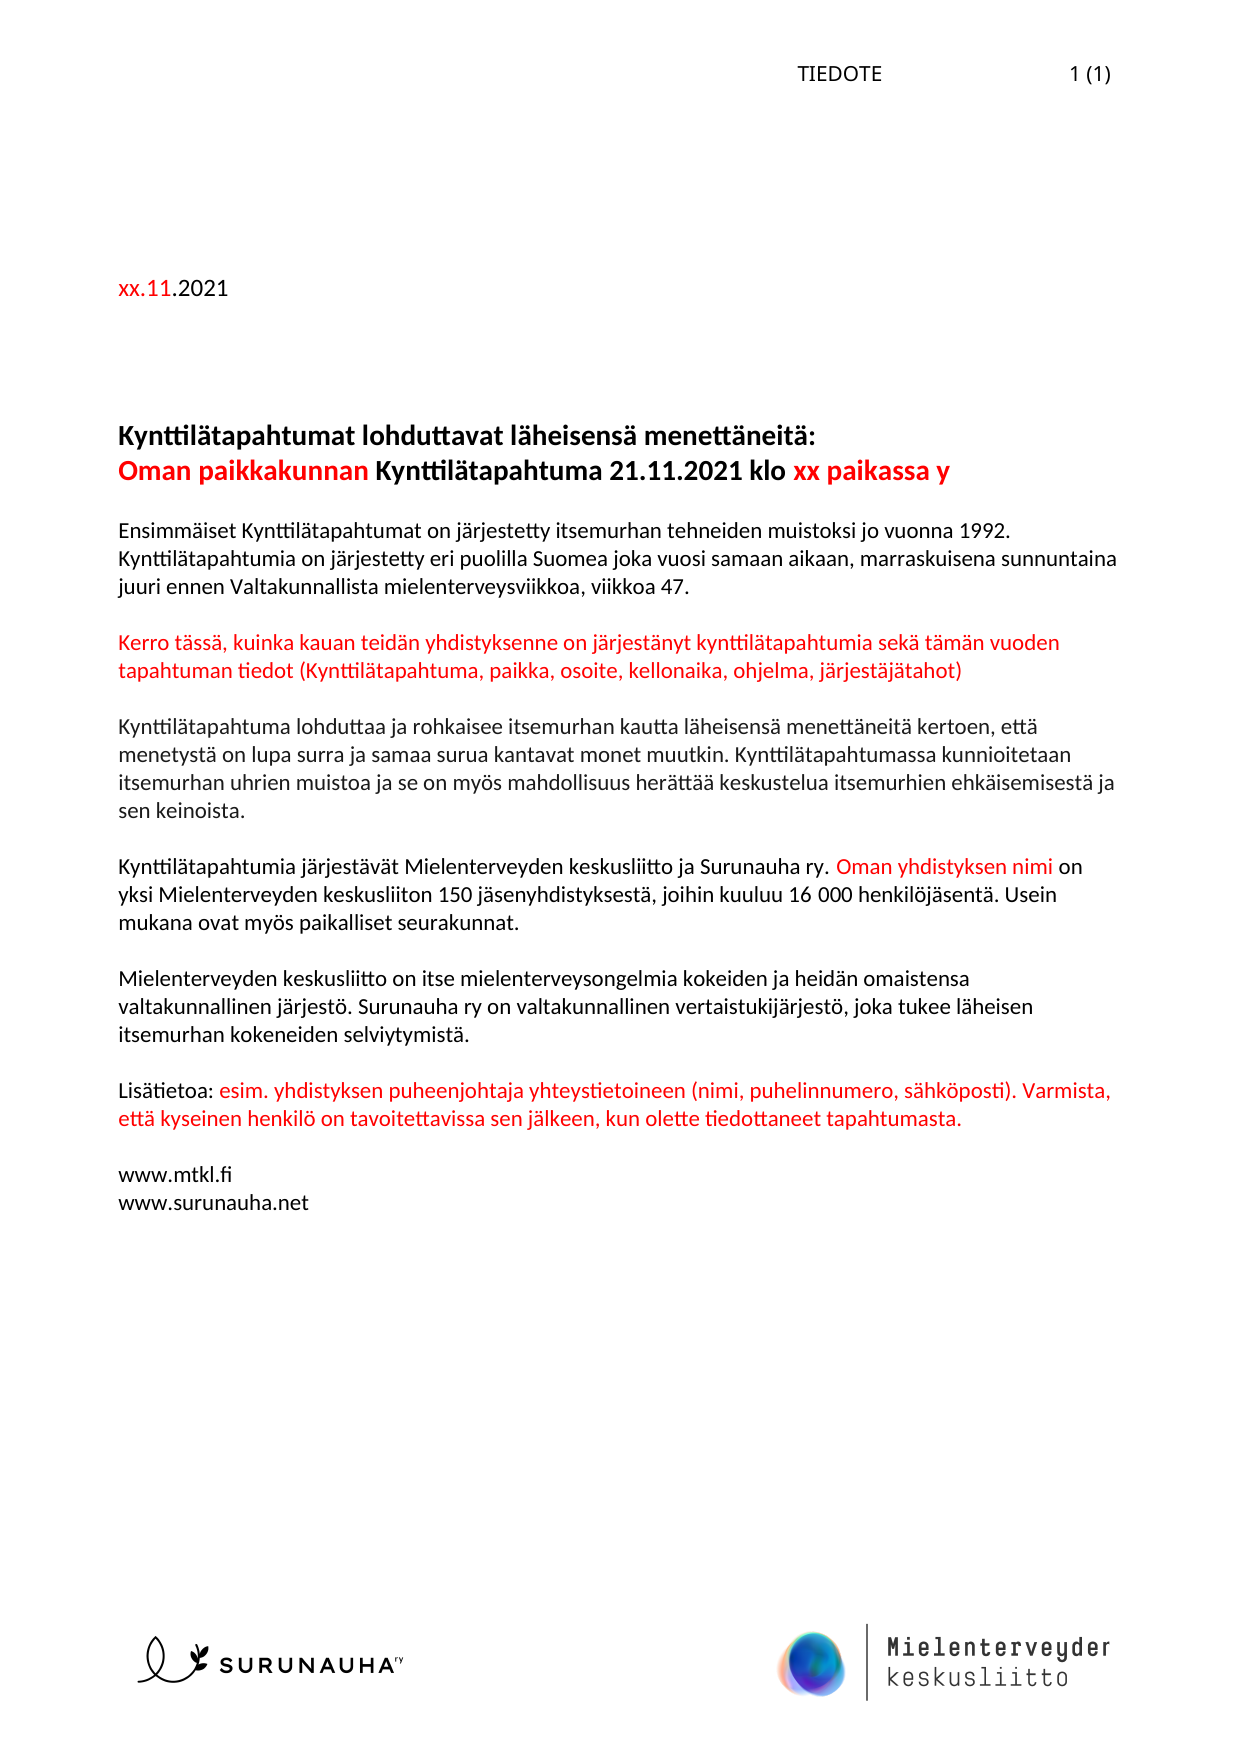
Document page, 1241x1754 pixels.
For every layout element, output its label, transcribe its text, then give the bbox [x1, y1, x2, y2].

text Kynttilätapahtuma lohduttaa ja rohkaisee itsemurhan kautta läheisensä menettäneitä kertoen, että menetystä on lupa surra ja samaa surua kantavat monet muutkin. Kynttilätapahtumassa kunnioitetaan itsemurhan uhrien muistoa ja se on myös mahdollisuus herättää keskustelua itsemurhien ehkäisemisestä ja sen keinoista. [118, 712, 1122, 824]
text www.mtkl.fi [118, 1160, 1122, 1188]
text xx.11.2021 [118, 273, 1122, 303]
picture [129, 1628, 408, 1688]
text Oman paikkakunnan Kynttilätapahtuma 21.11.2021 klo xx paikassa y [118, 452, 1122, 488]
picture [768, 1615, 1110, 1706]
text www.surunauha.net [118, 1188, 1122, 1216]
text Kynttilätapahtumat lohduttavat läheisensä menettäneitä: [118, 417, 1122, 452]
text Mielenterveyden keskusliitto on itse mielenterveysongelmia kokeiden ja heidän omaistensa valtakunnallinen järjestö. Surunauha ry on valtakunnallinen vertaistukijärjestö, joka tukee läheisen itsemurhan kokeneiden selviytymistä. [118, 964, 1122, 1048]
text Ensimmäiset Kynttilätapahtumat on järjestetty itsemurhan tehneiden muistoksi jo vuonna 1992. Kynttilätapahtumia on järjestetty eri puolilla Suomea joka vuosi samaan aikaan, marraskuisena sunnuntaina juuri ennen Valtakunnallista mielenterveysviikkoa, viikkoa 47. [118, 516, 1122, 600]
text Kynttilätapahtumia järjestävät Mielenterveyden keskusliitto ja Surunauha ry. Oman yhdistyksen nimi on yksi Mielenterveyden keskusliiton 150 jäsenyhdistyksestä, joihin kuuluu 16 000 henkilöjäsentä. Usein mukana ovat myös paikalliset seurakunnat. [118, 852, 1122, 936]
text Kerro tässä, kuinka kauan teidän yhdistyksenne on järjestänyt kynttilätapahtumia sekä tämän vuoden tapahtuman tiedot (Kynttilätapahtuma, paikka, osoite, kellonaika, ohjelma, järjestäjätahot) [118, 628, 1122, 684]
text Lisätietoa: esim. yhdistyksen puheenjohtaja yhteystietoineen (nimi, puhelinnumero, sähköposti). Varmista, että kyseinen henkilö on tavoitettavissa sen jälkeen, kun olette tiedottaneet tapahtumasta. [118, 1076, 1122, 1132]
